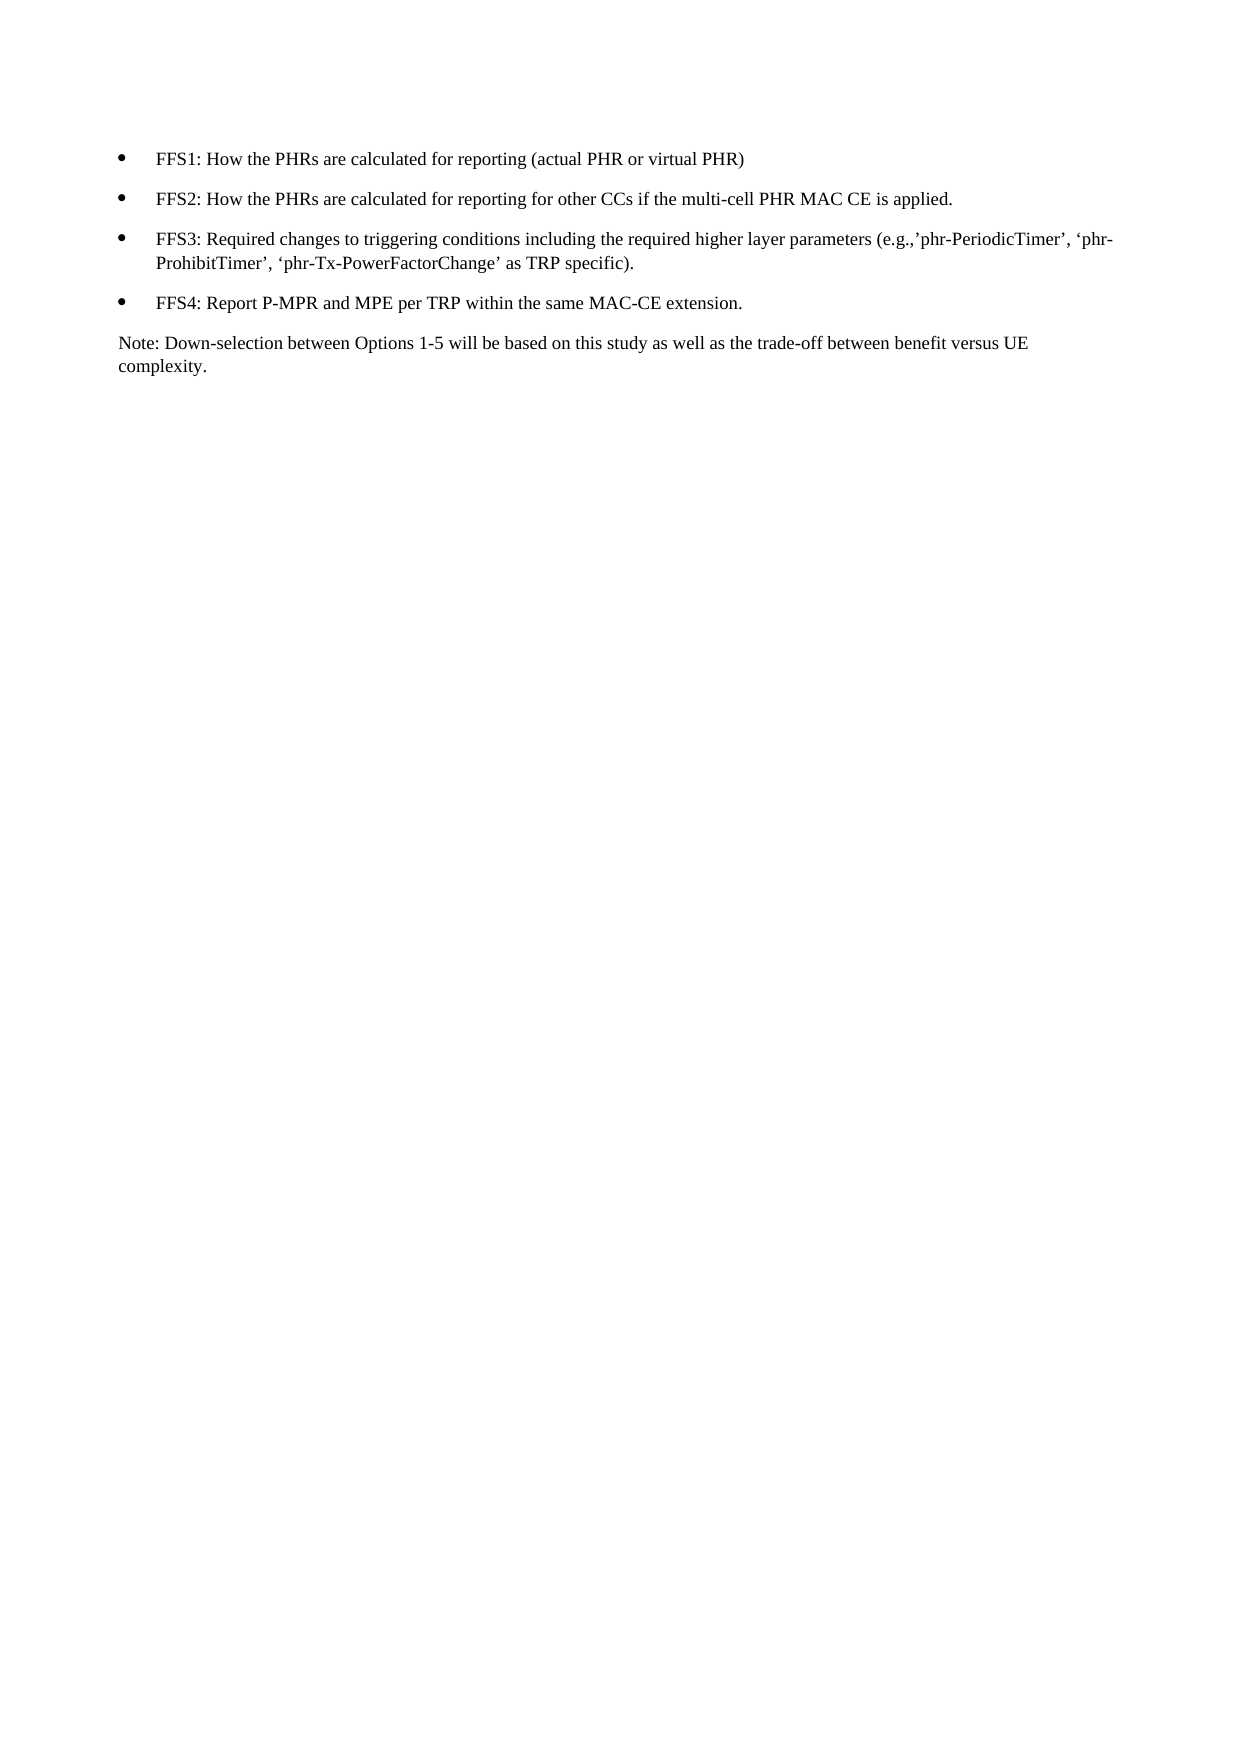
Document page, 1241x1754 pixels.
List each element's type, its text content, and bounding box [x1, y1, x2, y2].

text Note: Down-selection between Options 1-5 will be based on this study as well as the trade-off between benefit versus UE complexity. [118, 332, 1122, 377]
list FFS1: How the PHRs are calculated for reporting (actual PHR or virtual PHR) [118, 148, 1122, 170]
list FFS4: Report P-MPR and MPE per TRP within the same MAC-CE extension. [118, 292, 1122, 314]
list FFS2: How the PHRs are calculated for reporting for other CCs if the multi-cell PHR MAC CE is applied. [118, 188, 1122, 210]
list FFS3: Required changes to triggering conditions including the required higher layer parameters (e.g.,’phr-PeriodicTimer’, ‘phr-ProhibitTimer’, ‘phr-Tx-PowerFactorChange’ as TRP specific). [118, 228, 1122, 273]
